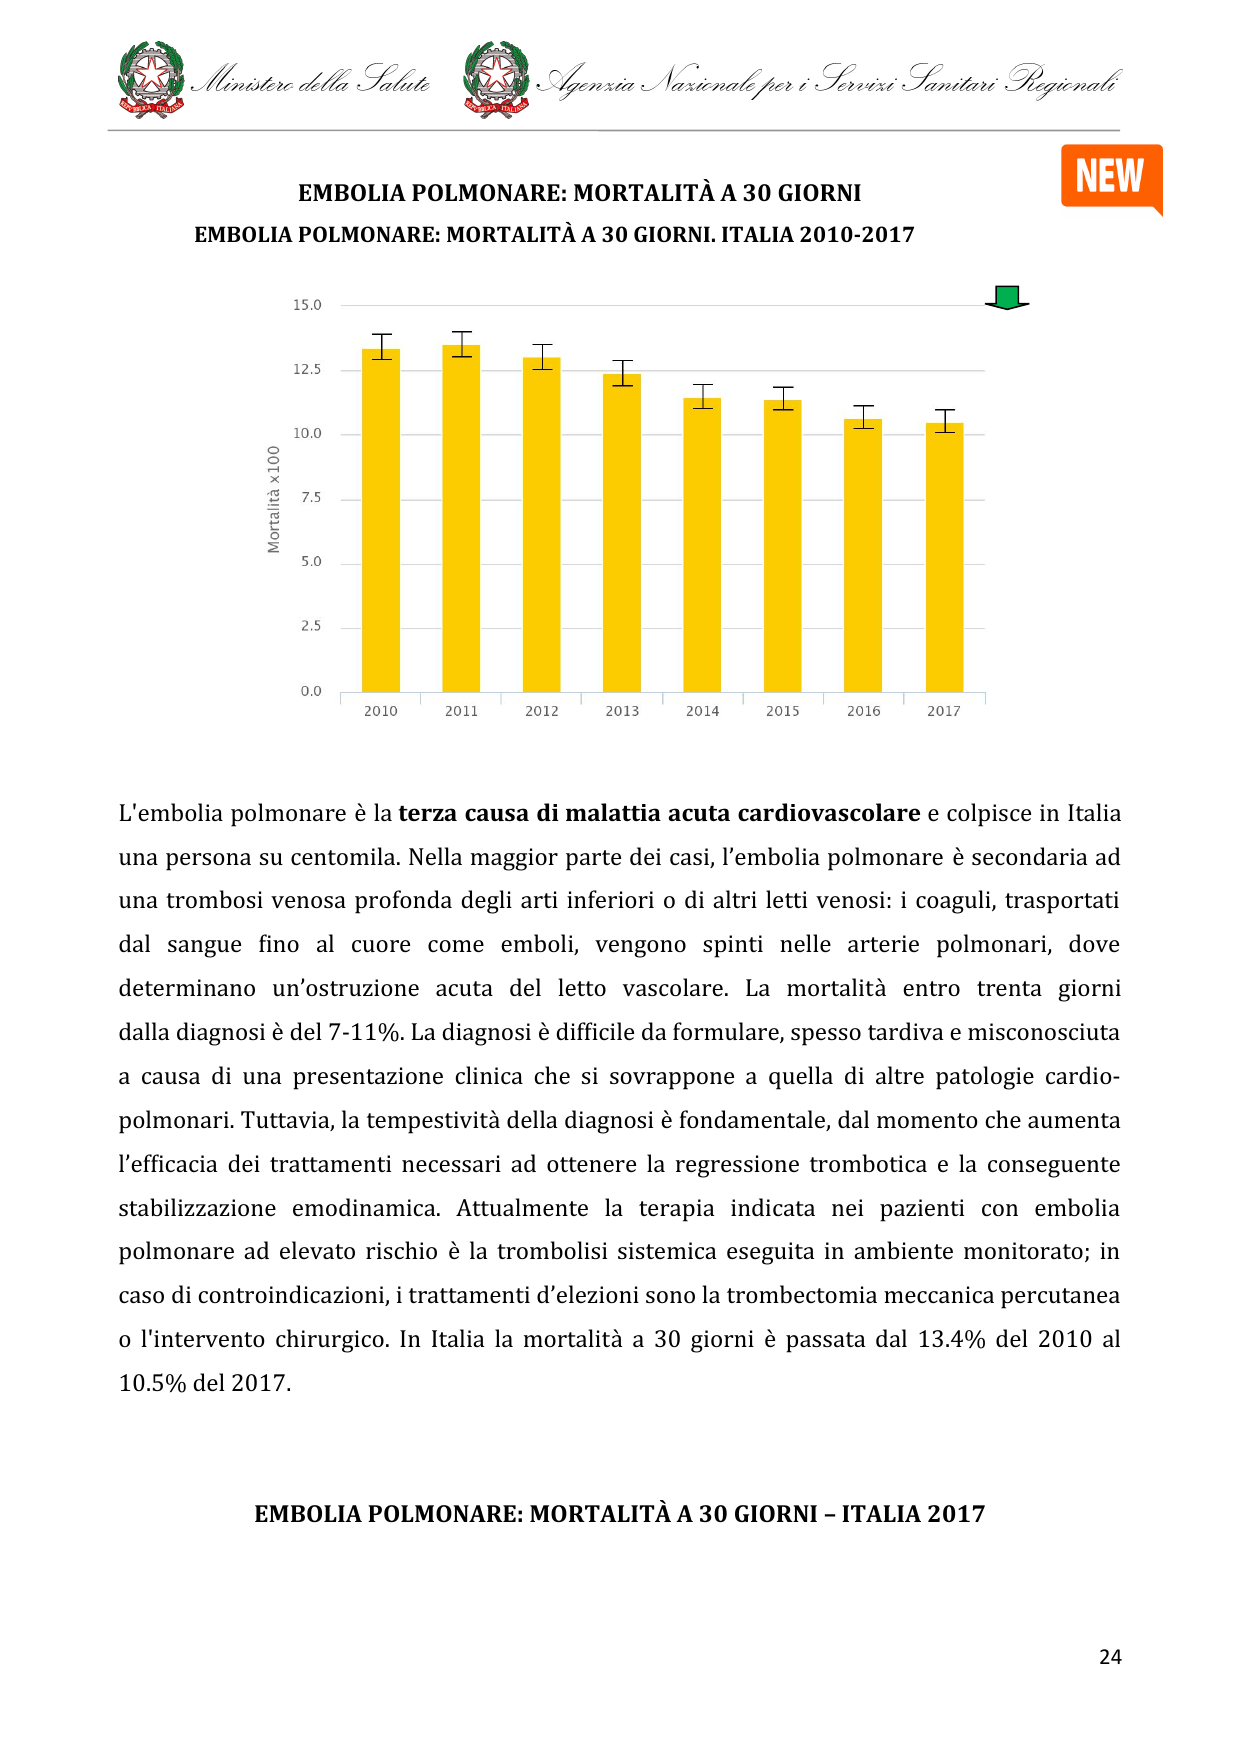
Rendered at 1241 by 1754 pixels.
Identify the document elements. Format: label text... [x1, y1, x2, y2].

picture [1060, 143, 1164, 219]
text L'embolia polmonare è la terza causa di malattia acuta cardiovascolare e colpisce in Italia una persona su centomila. Nella maggior parte dei casi, l’embolia polmonare è secondaria ad una trombosi venosa profonda degli arti inferiori o di altri letti venosi: i coaguli, trasportati dal sangue fino al cuore come emboli, vengono spinti nelle arterie polmonari, dove determinano un’ostruzione acuta del letto vascolare. La mortalità entro trenta giorni dalla diagnosi è del 7-11%. La diagnosi è difficile da formulare, spesso tardiva e misconosciuta a causa di una presentazione clinica che si sovrappone a quella di altre patologie cardio-polmonari. Tuttavia, la tempestività della diagnosi è fondamentale, dal momento che aumenta l’efficacia dei trattamenti necessari ad ottenere la regressione trombotica e la conseguente stabilizzazione emodinamica. Attualmente la terapia indicata nei pazienti con embolia polmonare ad elevato rischio è la trombolisi sistemica eseguita in ambiente monitorato; in caso di controindicazioni, i trattamenti d’elezioni sono la trombectomia meccanica percutanea o l'intervento chirurgico. In Italia la mortalità a 30 giorni è passata dal 13.4% del 2010 al 10.5% del 2017. [118, 797, 1122, 1397]
text EMBOLIA POLMONARE: MORTALITÀ A 30 GIORNI. ITALIA 2010-2017 [118, 221, 1122, 248]
picture [244, 286, 997, 742]
text EMBOLIA POLMONARE: MORTALITÀ A 30 GIORNI – ITALIA 2017 [118, 1499, 1122, 1528]
picture [118, 41, 1123, 119]
text EMBOLIA POLMONARE: MORTALITÀ A 30 GIORNI [118, 177, 1060, 206]
